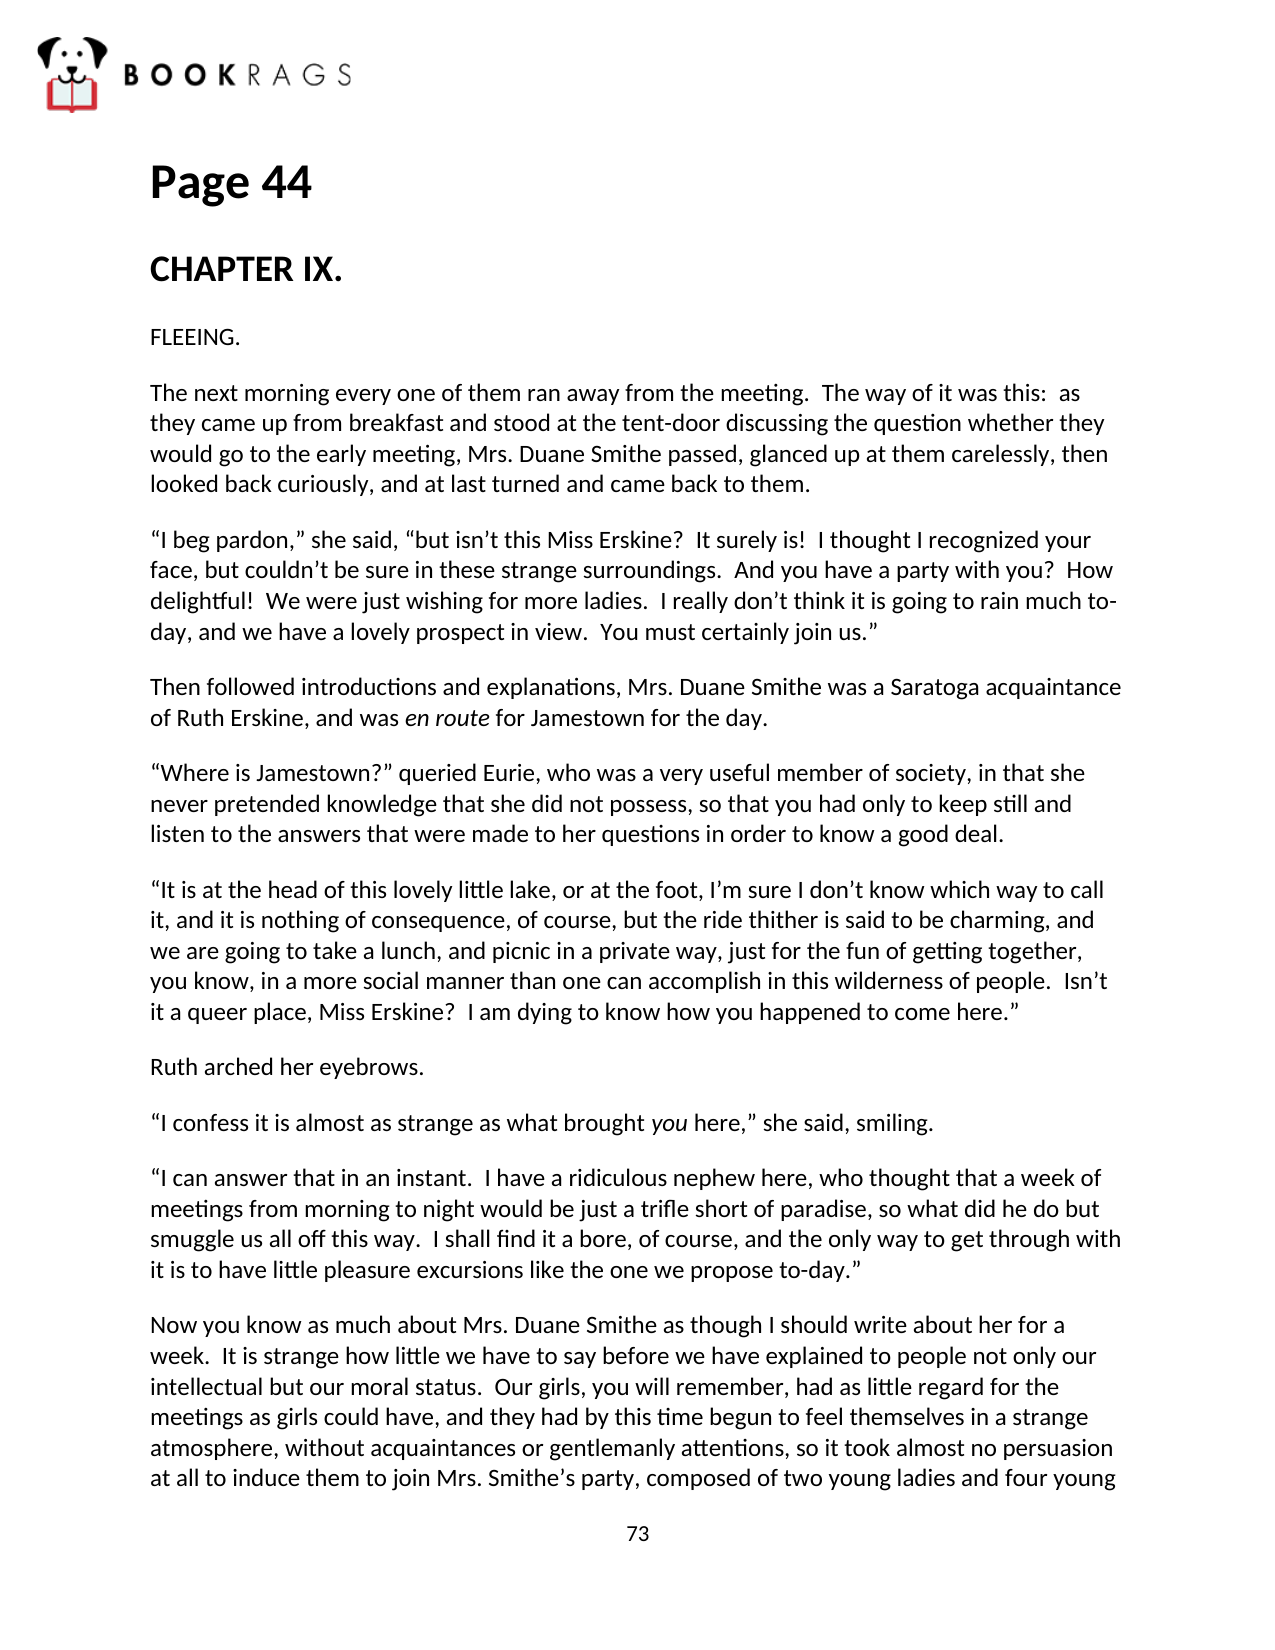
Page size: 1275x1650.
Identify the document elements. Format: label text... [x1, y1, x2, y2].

text “It is at the head of this lovely little lake, or at the foot, I’m sure I don’t know which way to call it, and it is nothing of consequence, of course, but the ride thither is said to be charming, and we are going to take a lunch, and picnic in a private way, just for the fun of getting together, you know, in a more social manner than one can accomplish in this wilderness of people. Isn’t it a queer place, Miss Erskine? I am dying to know how you happened to come here.” [150, 874, 1125, 1026]
text Then followed introductions and explanations, Mrs. Duane Smithe was a Saratoga acquaintance of Ruth Erskine, and was en route for Jamestown for the day. [150, 671, 1125, 732]
text The next morning every one of them ran away from the meeting. The way of it was this: as they came up from breakfast and stood at the tent-door discussing the question whether they would go to the early meeting, Mrs. Duane Smithe passed, glanced up at them carelessly, then looked back curiously, and at last turned and came back to them. [150, 377, 1125, 499]
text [150, 1309, 1125, 1493]
picture [37, 37, 351, 113]
text Ruth arched her eyebrows. [150, 1051, 1125, 1082]
text “I confess it is almost as strange as what brought you here,” she said, smiling. [150, 1107, 1125, 1137]
text “Where is Jamestown?” queried Eurie, who was a very useful member of society, in that she never pretended knowledge that she did not possess, so that you had only to keep still and listen to the answers that were made to her questions in order to know a good deal. [150, 757, 1125, 849]
text “I can answer that in an instant. I have a ridiculous nephew here, who thought that a week of meetings from morning to night would be just a trifle short of paradise, so what did he do but smuggle us all off this way. I shall find it a bore, of course, and the only way to get through with it is to have little pleasure excursions like the one we propose to-day.” [150, 1162, 1125, 1284]
text Page 44 [150, 150, 1125, 211]
text “I beg pardon,” she said, “but isn’t this Miss Erskine? It surely is! I thought I recognized your face, but couldn’t be sure in these strange surroundings. And you have a party with you? How delightful! We were just wishing for more ladies. I really don’t think it is going to rain much to-day, and we have a lovely prospect in view. You must certainly join us.” [150, 524, 1125, 646]
text FLEEING. [150, 322, 1125, 352]
text CHAPTER IX. [150, 244, 1125, 290]
